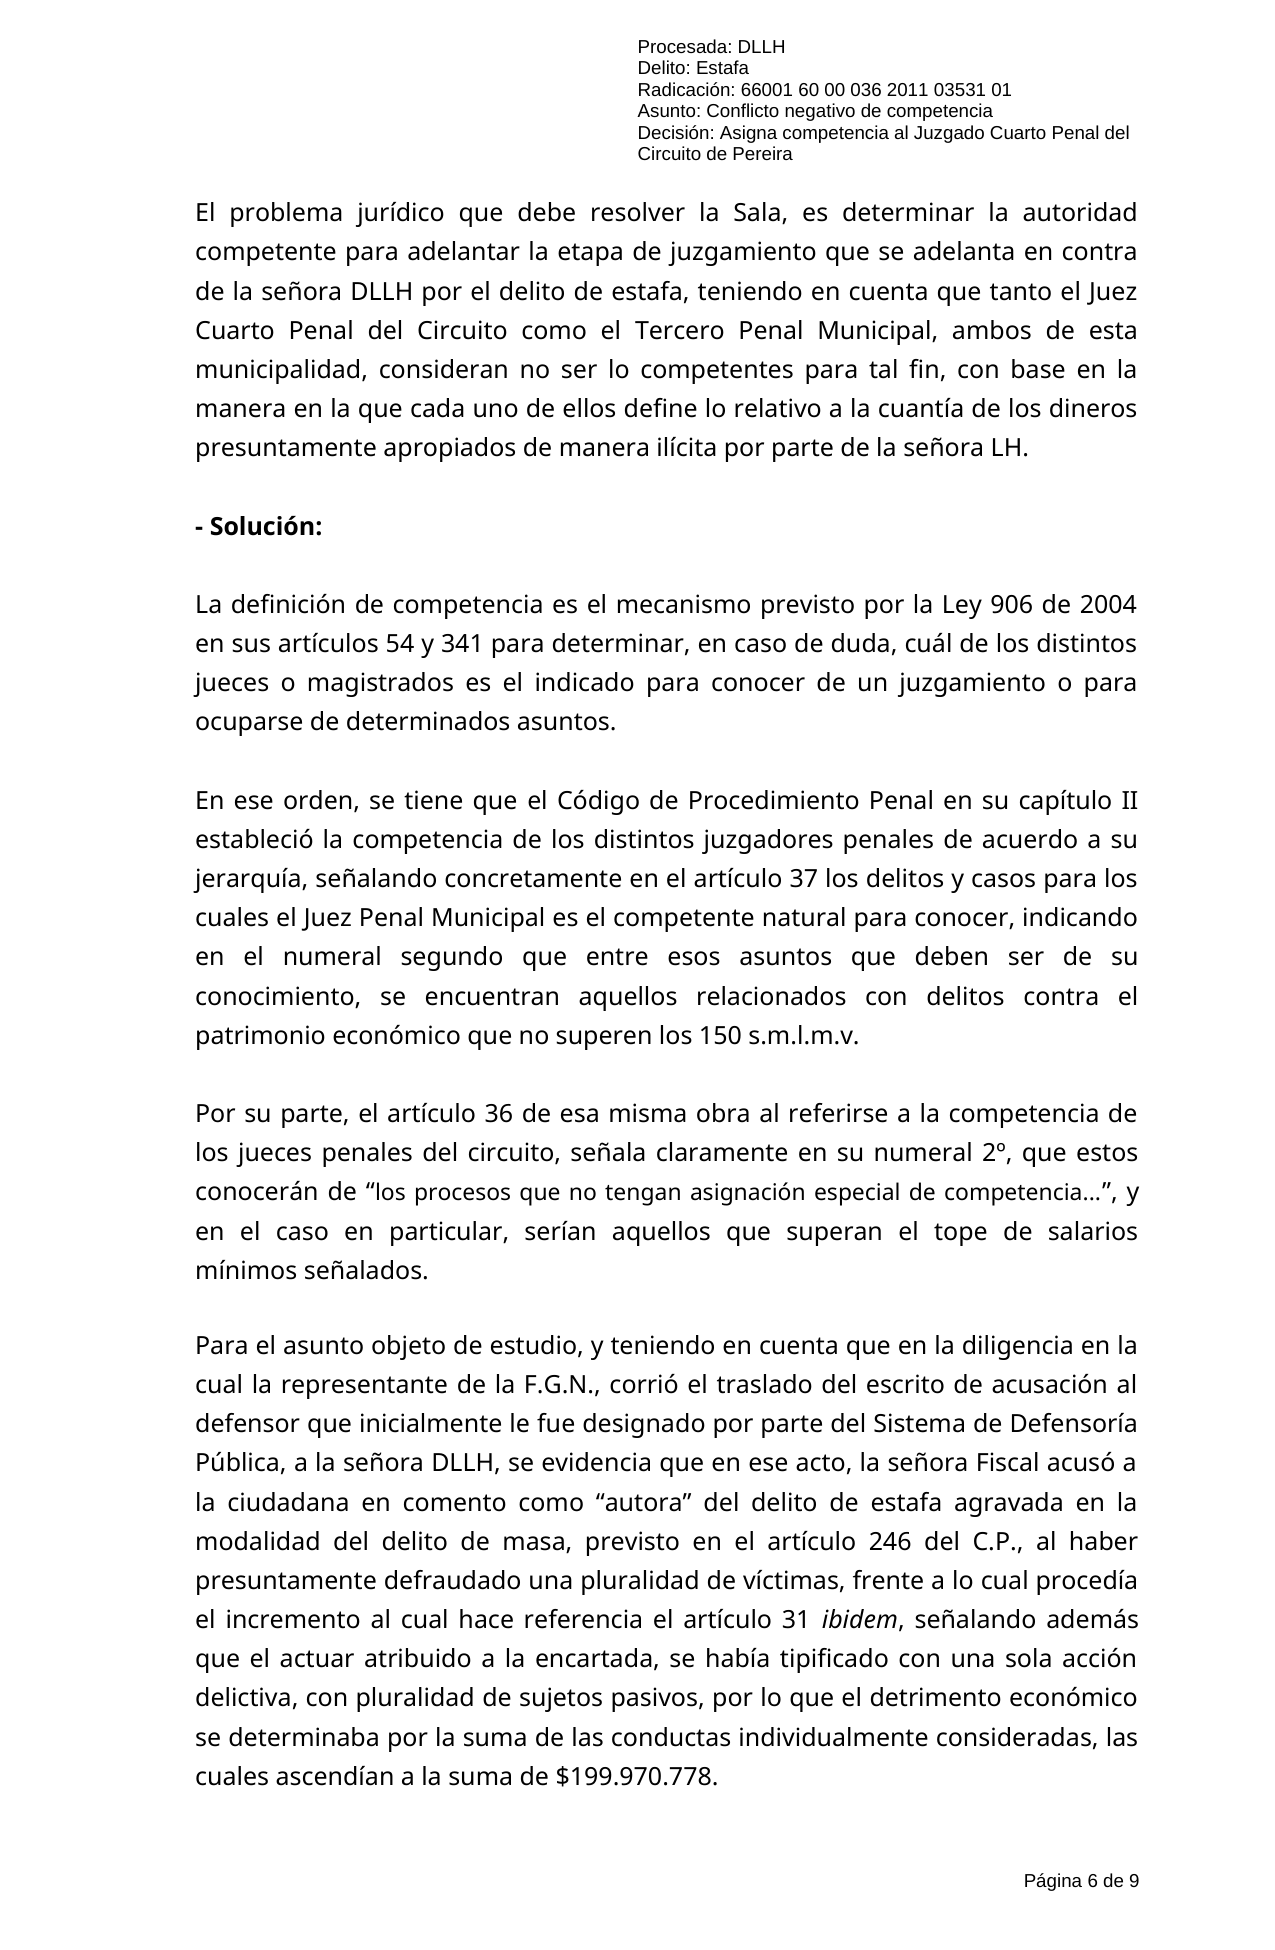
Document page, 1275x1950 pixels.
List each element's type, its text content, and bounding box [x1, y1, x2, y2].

text La definición de competencia es el mecanismo previsto por la Ley 906 de 2004 en sus artículos 54 y 341 para determinar, en caso de duda, cuál de los distintos jueces o magistrados es el indicado para conocer de un juzgamiento o para ocuparse de determinados asuntos. [195, 587, 1139, 738]
text Por su parte, el artículo 36 de esa misma obra al referirse a la competencia de los jueces penales del circuito, señala claramente en su numeral 2º, que estos conocerán de “los procesos que no tengan asignación especial de competencia...”, y en el caso en particular, serían aquellos que superan el tope de salarios mínimos señalados. [195, 1096, 1139, 1286]
text El problema jurídico que debe resolver la Sala, es determinar la autoridad competente para adelantar la etapa de juzgamiento que se adelanta en contra de la señora DLLH por el delito de estafa, teniendo en cuenta que tanto el Juez Cuarto Penal del Circuito como el Tercero Penal Municipal, ambos de esta municipalidad, consideran no ser lo competentes para tal fin, con base en la manera en la que cada uno de ellos define lo relativo a la cuantía de los dineros presuntamente apropiados de manera ilícita por parte de la señora LH. [195, 195, 1139, 464]
text - Solución: [195, 508, 1139, 542]
text En ese orden, se tiene que el Código de Procedimiento Penal en su capítulo II estableció la competencia de los distintos juzgadores penales de acuerdo a su jerarquía, señalando concretamente en el artículo 37 los delitos y casos para los cuales el Juez Penal Municipal es el competente natural para conocer, indicando en el numeral segundo que entre esos asuntos que deben ser de su conocimiento, se encuentran aquellos relacionados con delitos contra el patrimonio económico que no superen los 150 s.m.l.m.v. [195, 782, 1139, 1051]
text Para el asunto objeto de estudio, y teniendo en cuenta que en la diligencia en la cual la representante de la F.G.N., corrió el traslado del escrito de acusación al defensor que inicialmente le fue designado por parte del Sistema de Defensoría Pública, a la señora DLLH, se evidencia que en ese acto, la señora Fiscal acusó a la ciudadana en comento como “autora” del delito de estafa agravada en la modalidad del delito de masa, previsto en el artículo 246 del C.P., al haber presuntamente defraudado una pluralidad de víctimas, frente a lo cual procedía el incremento al cual hace referencia el artículo 31 ibidem, señalando además que el actuar atribuido a la encartada, se había tipificado con una sola acción delictiva, con pluralidad de sujetos pasivos, por lo que el detrimento económico se determinaba por la suma de las conductas individualmente consideradas, las cuales ascendían a la suma de $199.970.778. [195, 1327, 1139, 1792]
